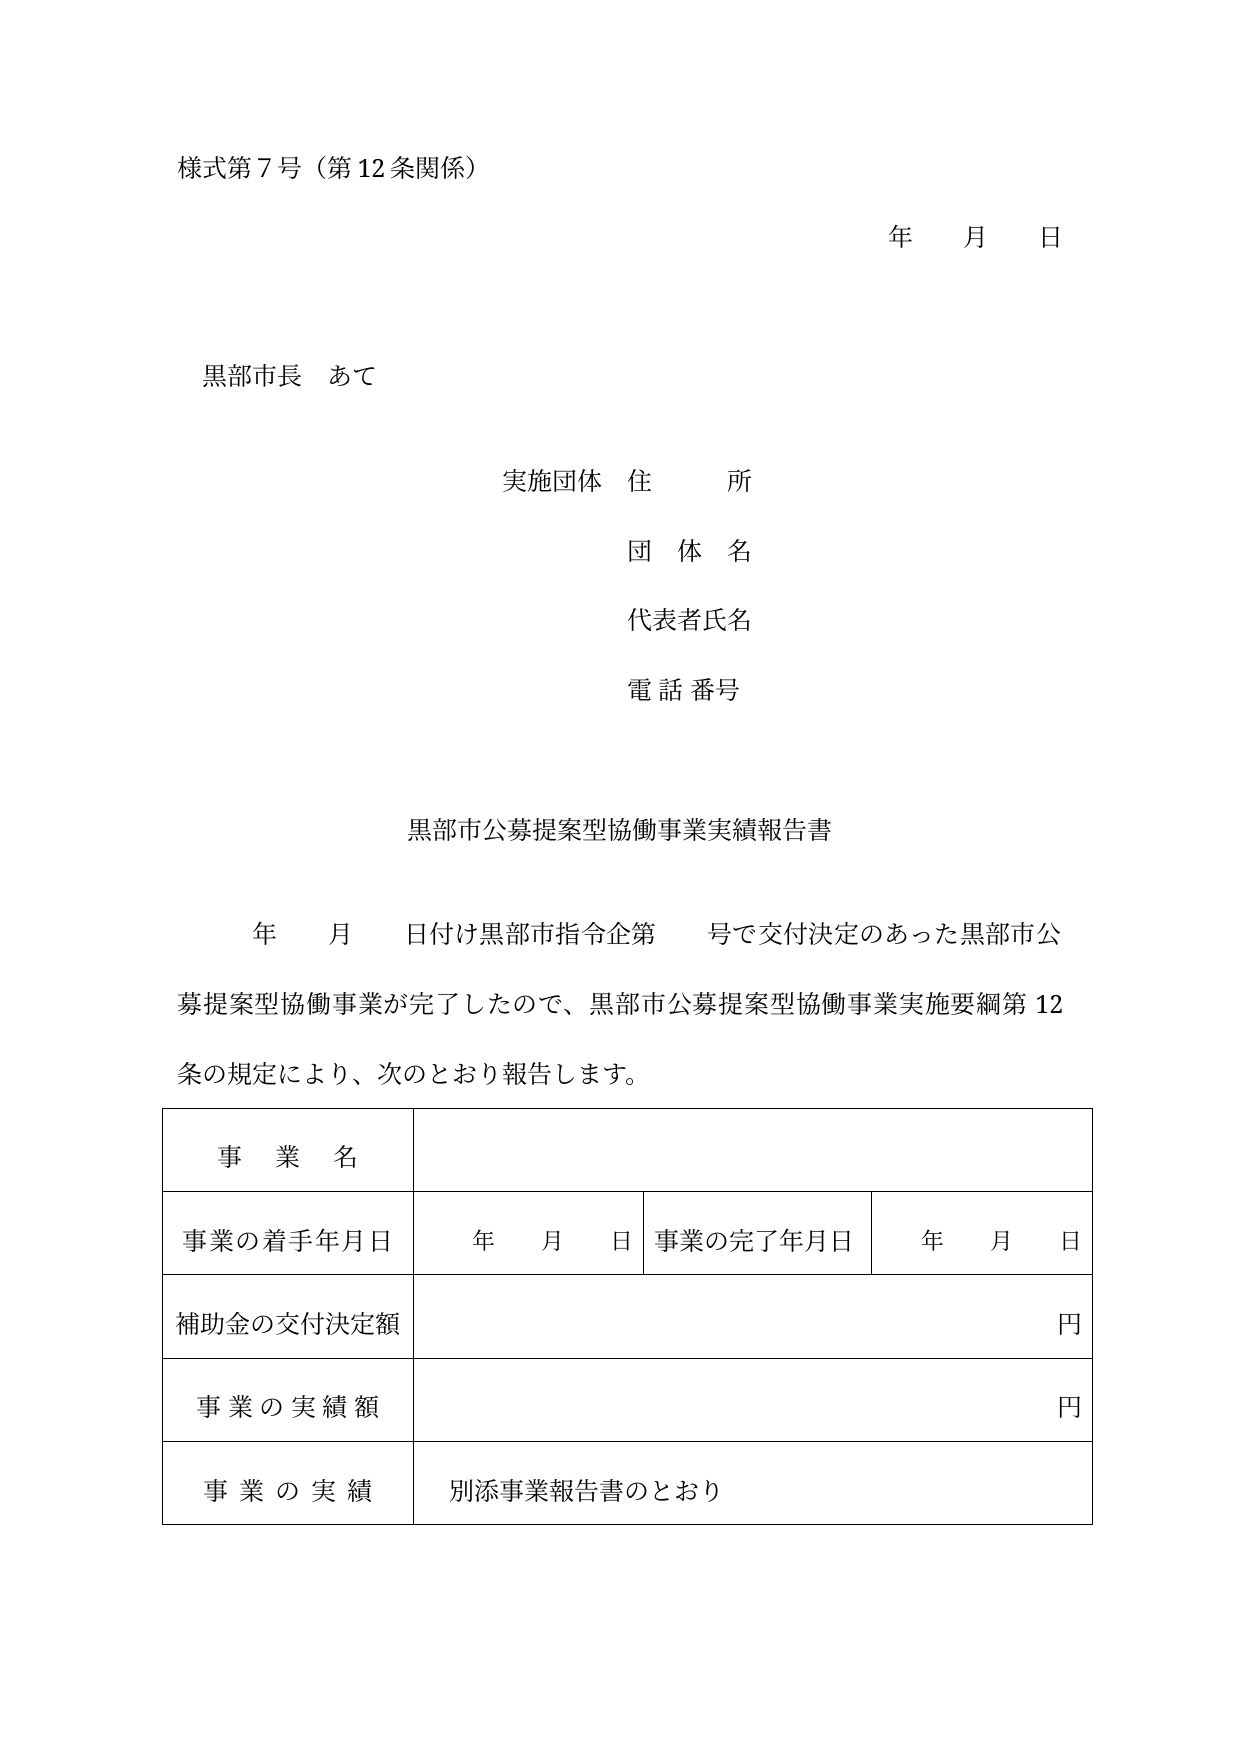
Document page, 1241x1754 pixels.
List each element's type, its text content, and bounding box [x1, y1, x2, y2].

text 団 体 名 [177, 514, 1063, 584]
table_cell 円 [414, 1359, 1092, 1441]
text 黒部市公募提案型協働事業実績報告書 [177, 793, 1063, 863]
table_header 事業名 [163, 1109, 413, 1191]
text 電 話 番号 [177, 654, 1063, 724]
table_cell 補助金の交付決定額 [163, 1275, 413, 1358]
text 代表者氏名 [177, 584, 1063, 654]
text 実施団体 住 所 [177, 444, 1063, 514]
table_cell 円 [414, 1275, 1092, 1358]
table_cell 事業の実績 [163, 1442, 413, 1524]
table_cell 事業の完了年月日 [644, 1192, 871, 1274]
table_cell 年 月 日 [414, 1192, 643, 1274]
text 黒部市長 あて [177, 340, 1063, 410]
table_cell 別添事業報告書のとおり [414, 1442, 1092, 1524]
table_cell 事業の実績額 [163, 1359, 413, 1441]
text 年 月 日 [177, 200, 1063, 270]
table_cell 年 月 日 [872, 1192, 1092, 1274]
table_header [414, 1109, 1092, 1191]
text 年 月 日付け黒部市指令企第 号で交付決定のあった黒部市公募提案型協働事業が完了したので、黒部市公募提案型協働事業実施要綱第12条の規定により、次のとおり報告します。 [177, 898, 1063, 1108]
table_cell 事業の着手年月日 [163, 1192, 413, 1274]
